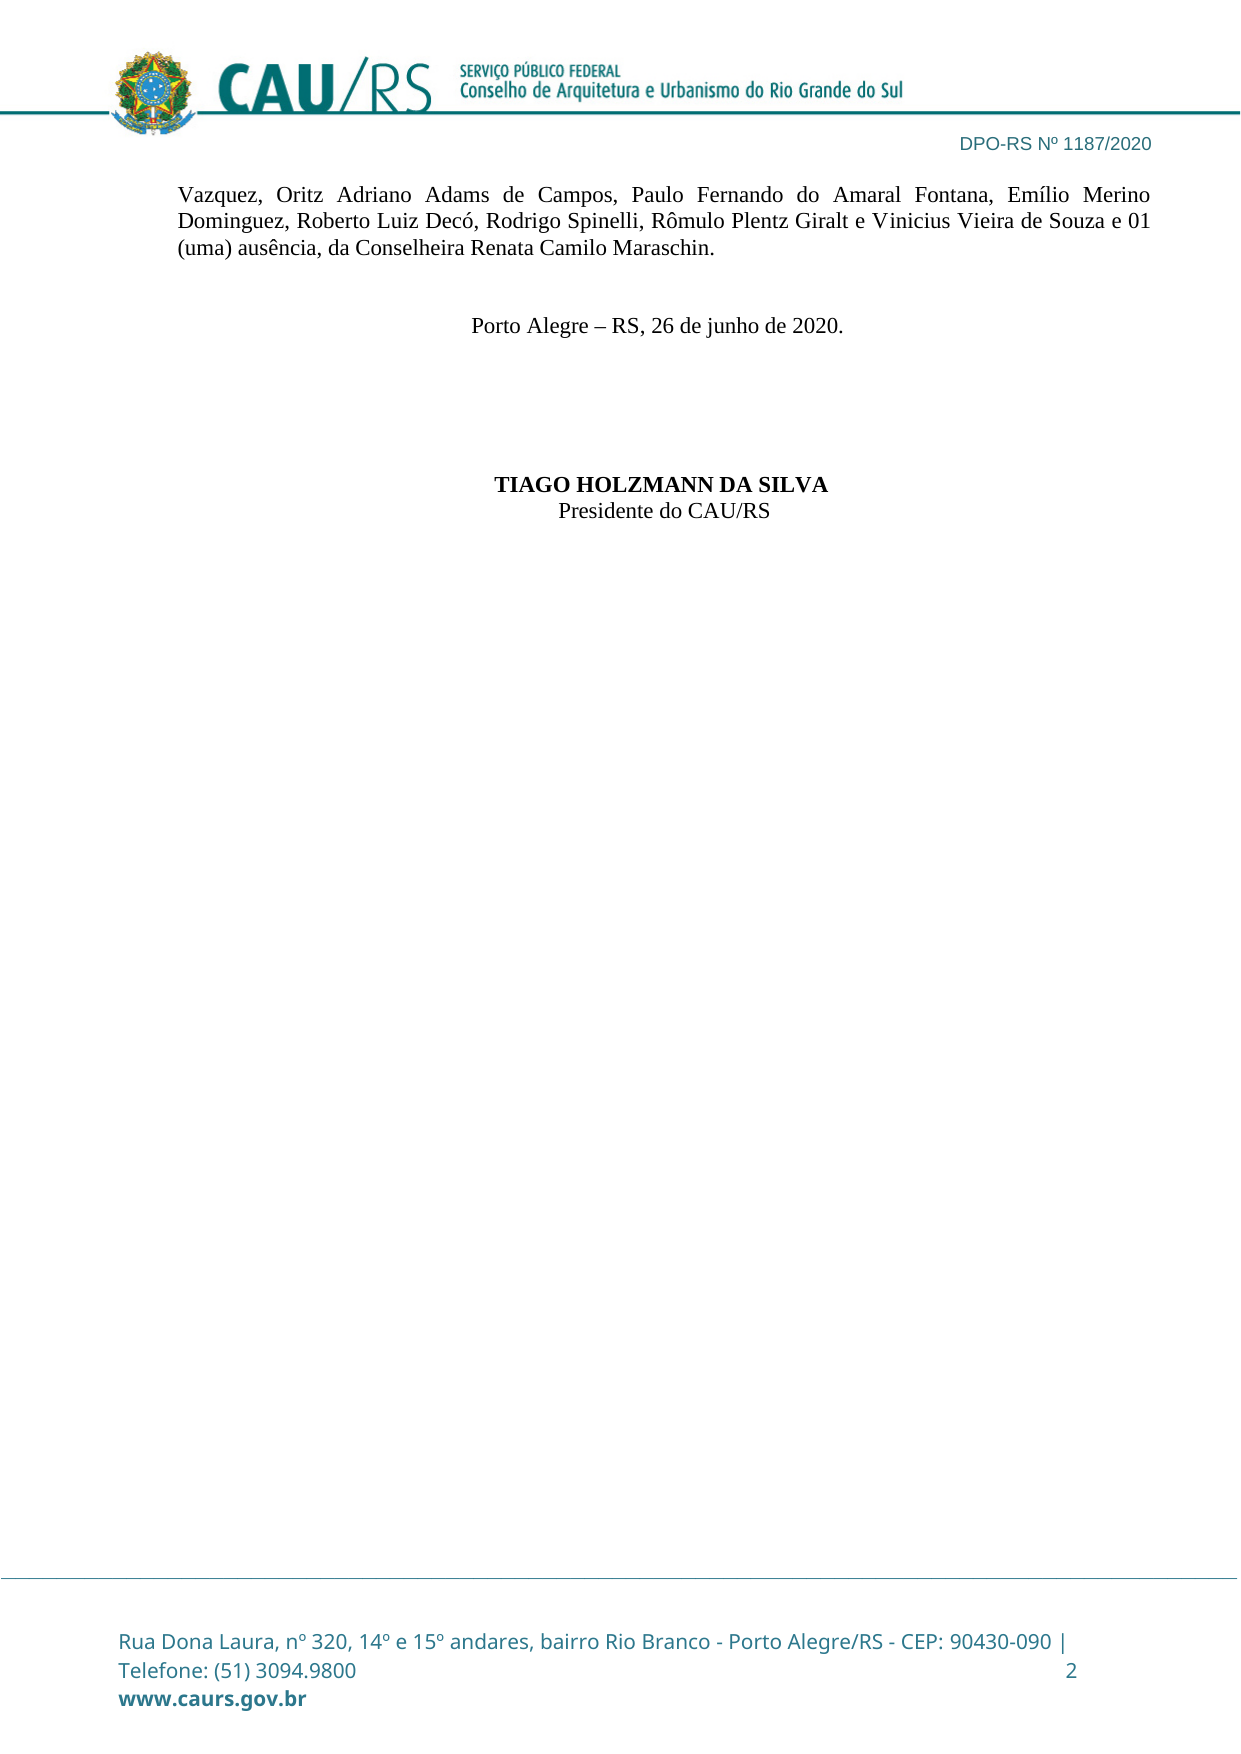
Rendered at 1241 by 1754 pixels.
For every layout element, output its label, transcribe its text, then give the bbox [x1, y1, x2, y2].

picture [962, 139, 970, 146]
picture [1143, 138, 1149, 146]
picture [988, 138, 997, 146]
list Porto Alegre – RS, 26 de junho de 2020. [177, 313, 1138, 339]
picture [1122, 138, 1128, 146]
text TIAGO HOLZMANN DA SILVA [177, 471, 1152, 497]
picture [0, 0, 1241, 146]
